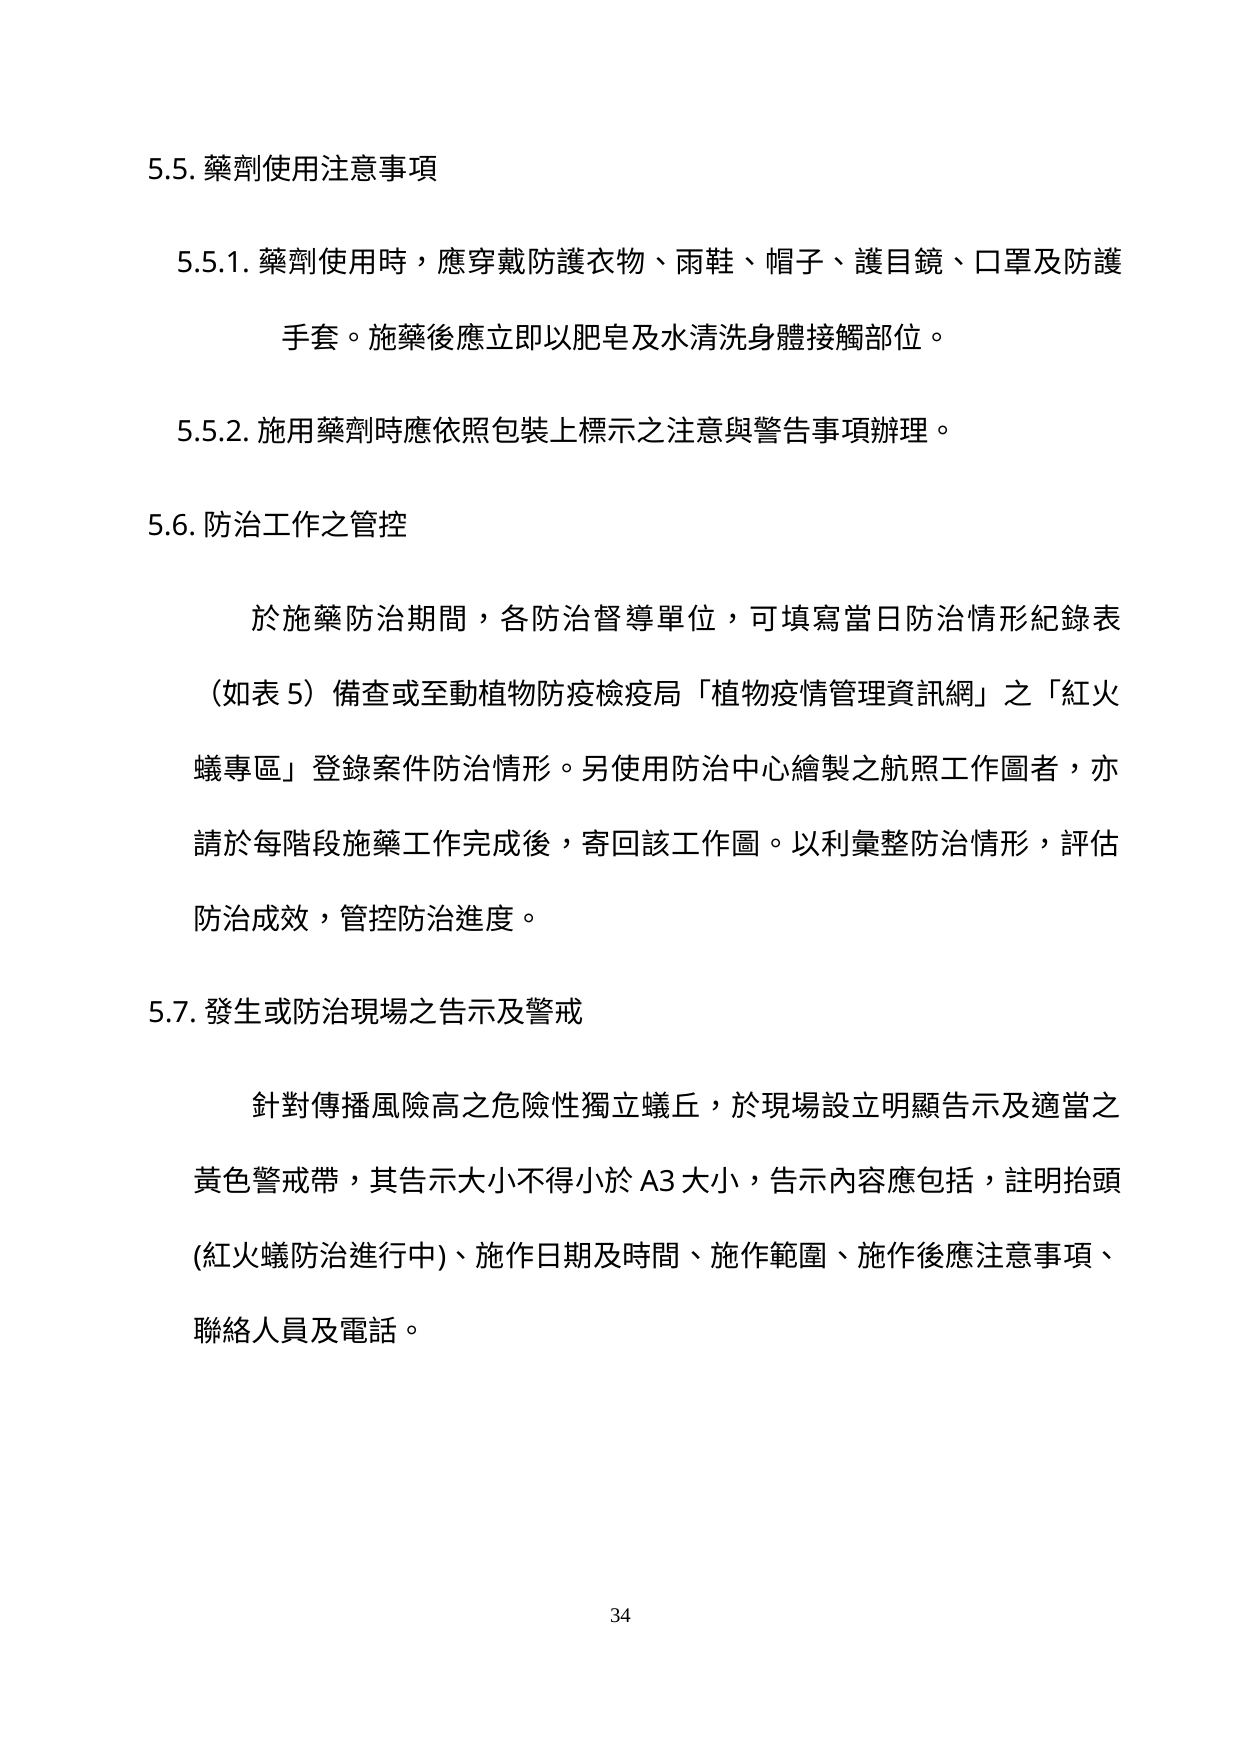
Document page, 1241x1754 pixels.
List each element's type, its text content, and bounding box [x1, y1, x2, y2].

text 5.6. 防治工作之管控 [147, 485, 1122, 560]
text 5.5.1. 藥劑使用時，應穿戴防護衣物、雨鞋、帽子、護目鏡、口罩及防護手套。施藥後應立即以肥皂及水清洗身體接觸部位。 [176, 223, 1122, 373]
text 5.7. 發生或防治現場之告示及警戒 [148, 973, 1122, 1048]
text 於施藥防治期間，各防治督導單位，可填寫當日防治情形紀錄表（如表5）備查或至動植物防疫檢疫局「植物疫情管理資訊網」之「紅火蟻專區」登錄案件防治情形。另使用防治中心繪製之航照工作圖者，亦請於每階段施藥工作完成後，寄回該工作圖。以利彙整防治情形，評估防治成效，管控防治進度。 [193, 579, 1122, 954]
text 5.5.2. 施用藥劑時應依照包裝上標示之注意與警告事項辦理。 [176, 392, 1122, 467]
text 針對傳播風險高之危險性獨立蟻丘，於現場設立明顯告示及適當之黃色警戒帶，其告示大小不得小於A3大小，告示內容應包括，註明抬頭(紅火蟻防治進行中)、施作日期及時間、施作範圍、施作後應注意事項、聯絡人員及電話。 [193, 1067, 1122, 1367]
text 5.5. 藥劑使用注意事項 [147, 129, 1122, 204]
